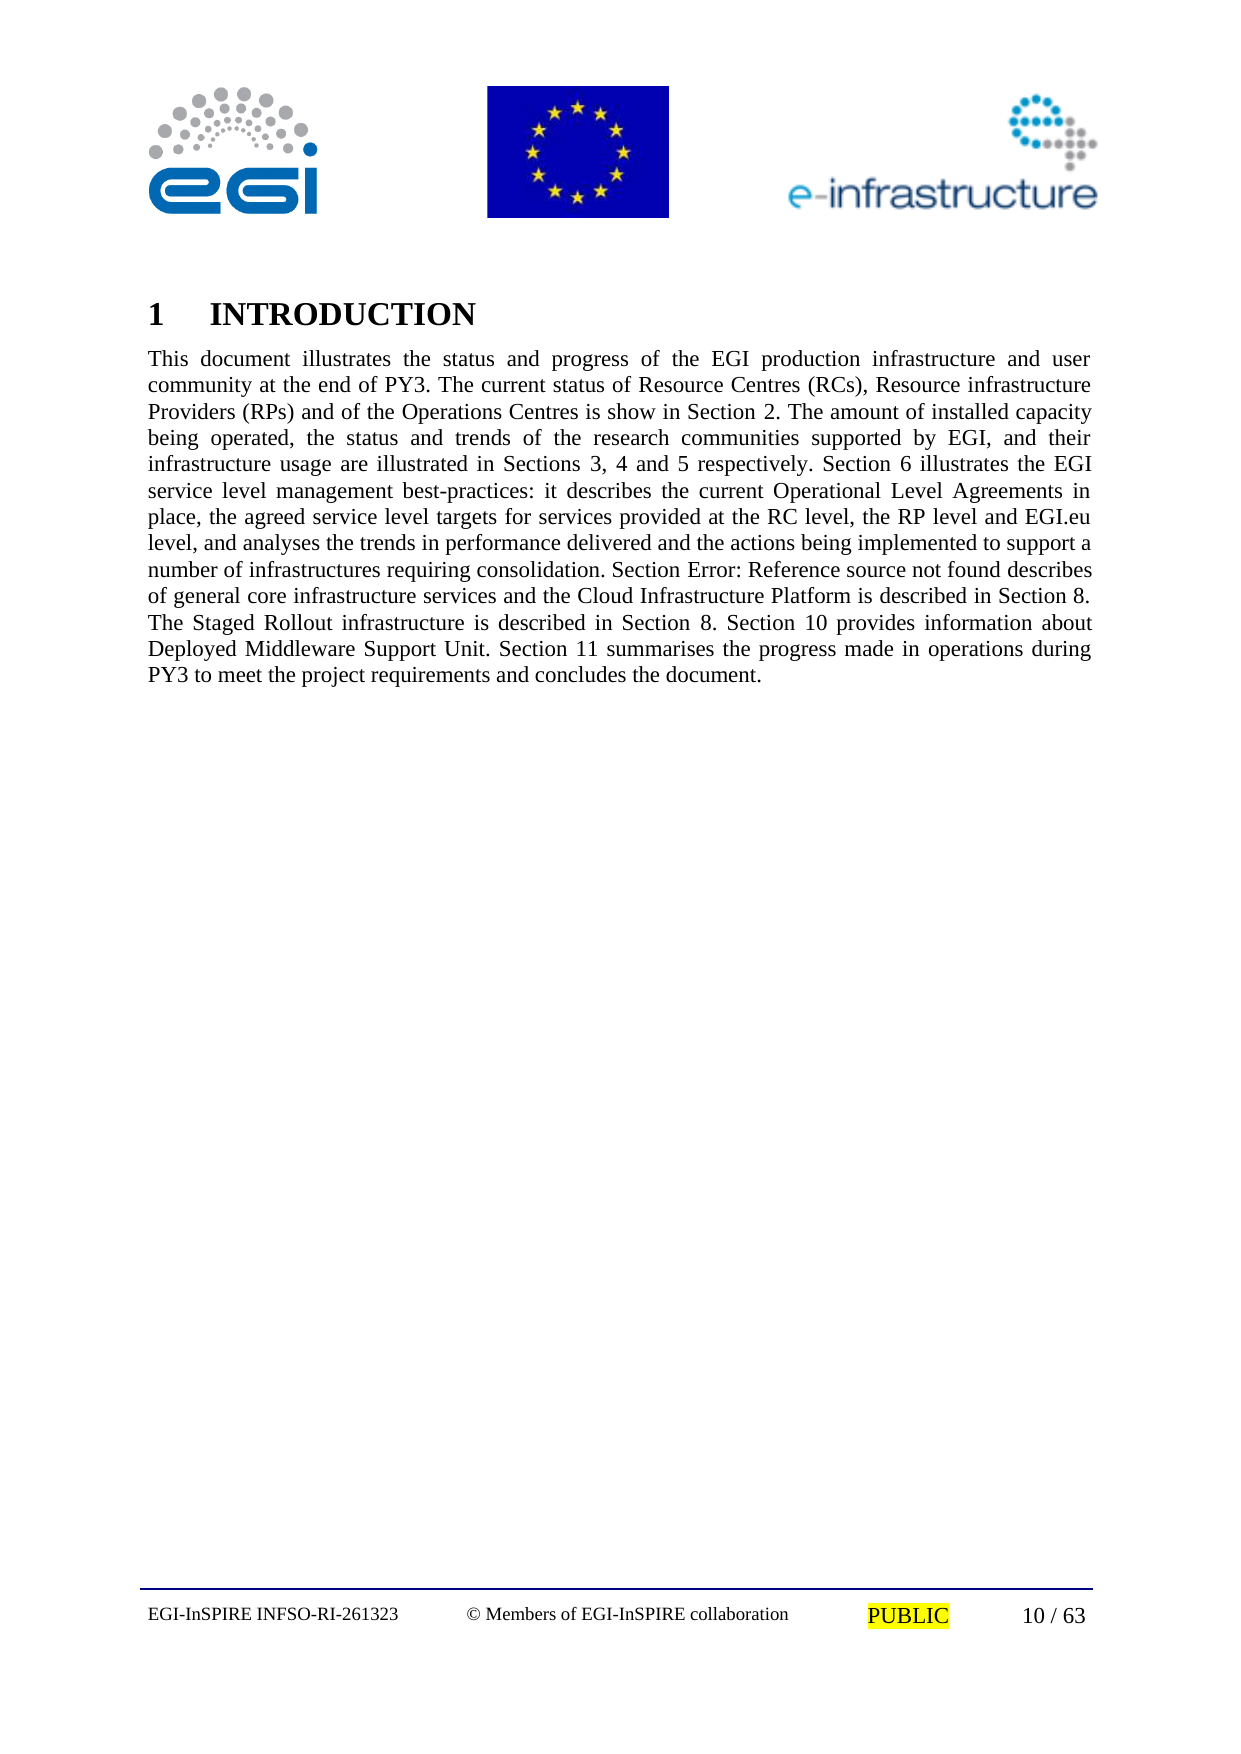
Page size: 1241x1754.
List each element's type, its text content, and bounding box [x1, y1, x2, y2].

picture [147, 86, 319, 216]
picture [781, 86, 1106, 218]
picture [487, 86, 669, 218]
subtitle Introduction [148, 294, 1092, 332]
